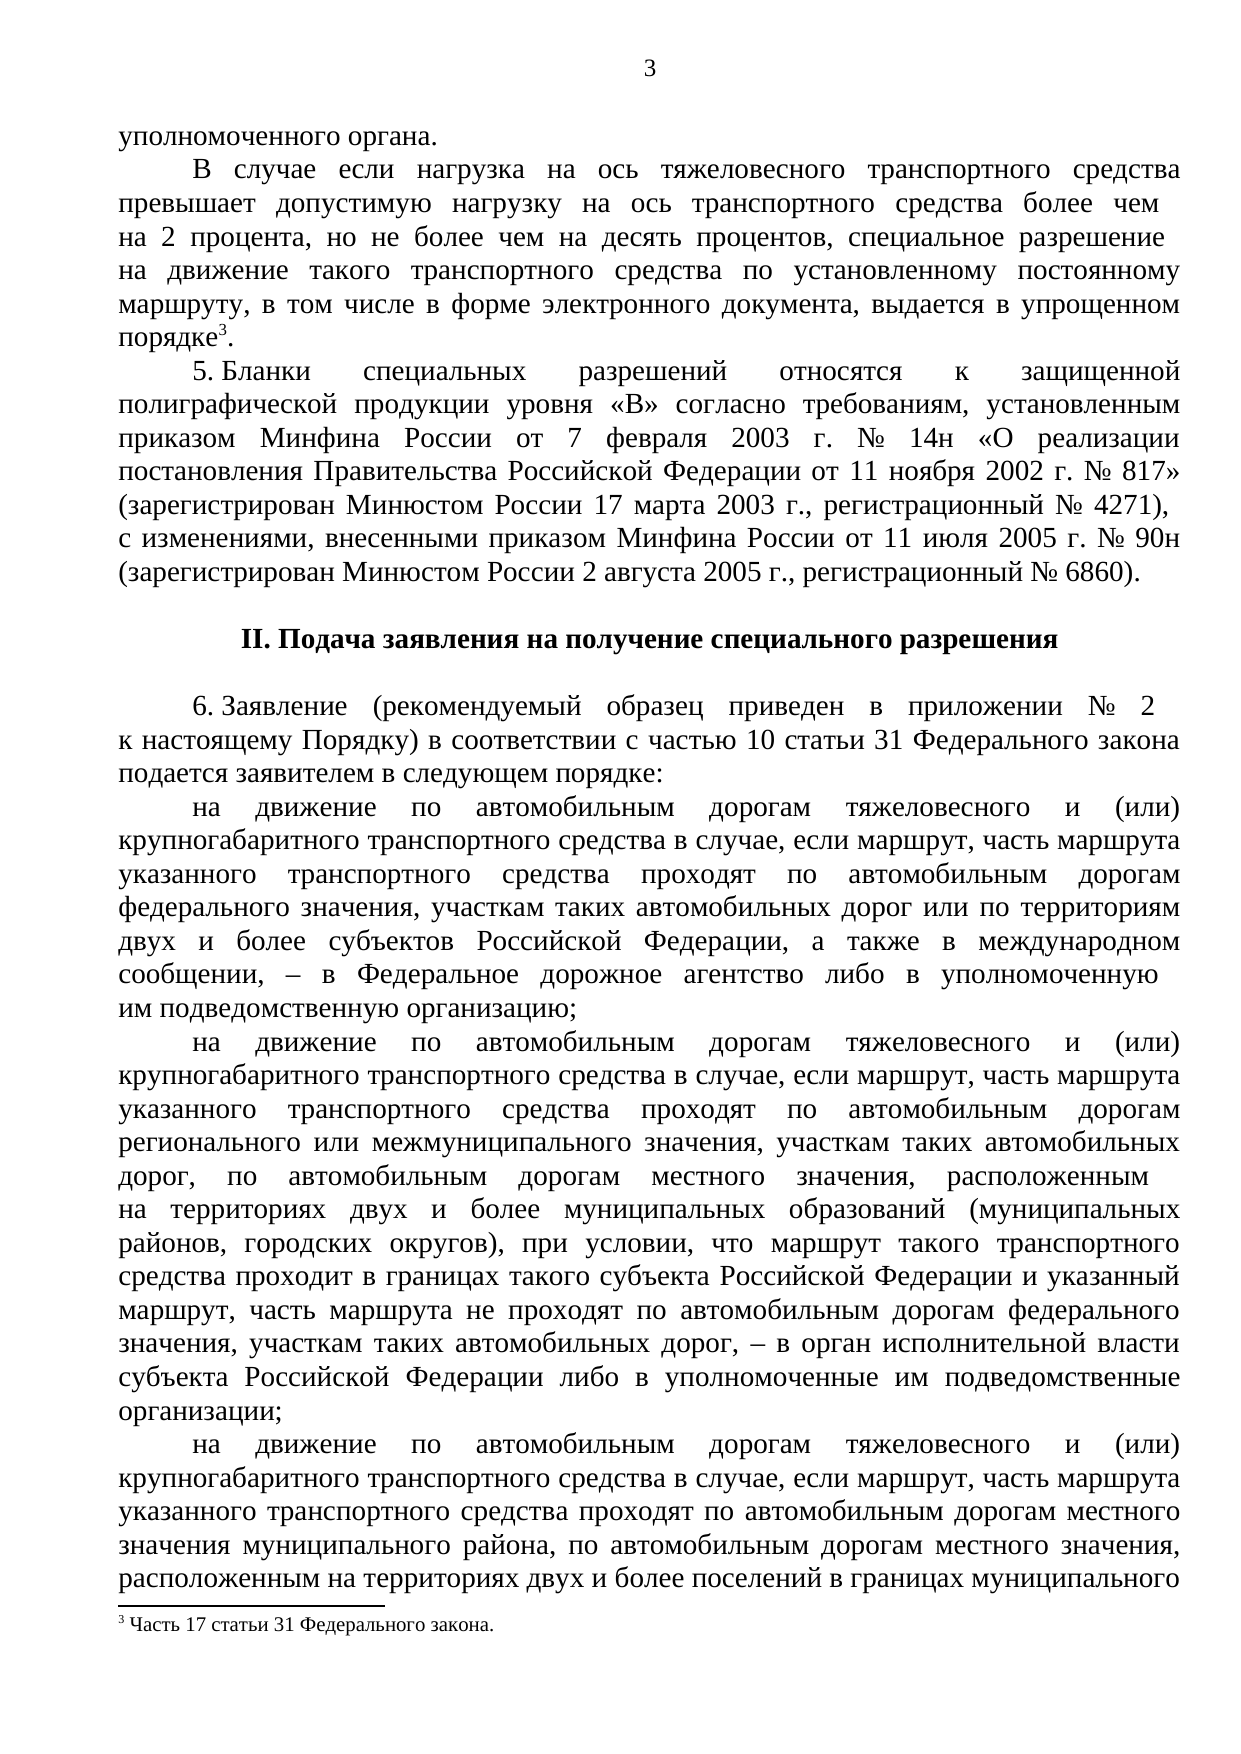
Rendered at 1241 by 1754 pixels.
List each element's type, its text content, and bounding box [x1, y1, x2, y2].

subtitle на движение по автомобильным дорогам тяжеловесного и (или) крупногабаритного транспортного средства в случае, если маршрут, часть маршрута указанного транспортного средства проходят по автомобильным дорогам федерального значения, участкам таких автомобильных дорог или по территориям двух и более субъектов Российской Федерации, а также в международном сообщении, – в Федеральное дорожное агентство либо в уполномоченную им подведомственную организацию; [118, 789, 1181, 1024]
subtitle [118, 1426, 1181, 1594]
subtitle Бланки специальных разрешений относятся к защищенной полиграфической продукции уровня «В» согласно требованиям, установленным приказом Минфина России от 7 февраля . № 14н «О реализации постановления Правительства Российской Федерации от 11 ноября . № 817» (зарегистрирован Минюстом России 17 марта ., регистрационный № 4271), с изменениями, внесенными приказом Минфина России от 11 июля . № 90н (зарегистрирован Минюстом России 2 августа ., регистрационный № 6860). [118, 353, 1181, 588]
subtitle II. Подача заявления на получение специального разрешения [118, 621, 1181, 655]
subtitle Заявление (рекомендуемый образец приведен в приложении № 2 к настоящему Порядку) в соответствии с частью 10 статьи 31 Федерального закона подается заявителем в следующем порядке: [118, 688, 1181, 789]
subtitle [118, 118, 1181, 152]
subtitle на движение по автомобильным дорогам тяжеловесного и (или) крупногабаритного транспортного средства в случае, если маршрут, часть маршрута указанного транспортного средства проходят по автомобильным дорогам регионального или межмуниципального значения, участкам таких автомобильных дорог, по автомобильным дорогам местного значения, расположенным на территориях двух и более муниципальных образований (муниципальных районов, городских округов), при условии, что маршрут такого транспортного средства проходит в границах такого субъекта Российской Федерации и указанный маршрут, часть маршрута не проходят по автомобильным дорогам федерального значения, участкам таких автомобильных дорог, – в орган исполнительной власти субъекта Российской Федерации либо в уполномоченные им подведомственные организации; [118, 1024, 1181, 1426]
subtitle В случае если нагрузка на ось тяжеловесного транспортного средства превышает допустимую нагрузку на ось транспортного средства более чем на 2 процента, но не более чем на десять процентов, специальное разрешение на движение такого транспортного средства по установленному постоянному маршруту, в том числе в форме электронного документа, выдается в упрощенном порядке. [118, 152, 1181, 353]
